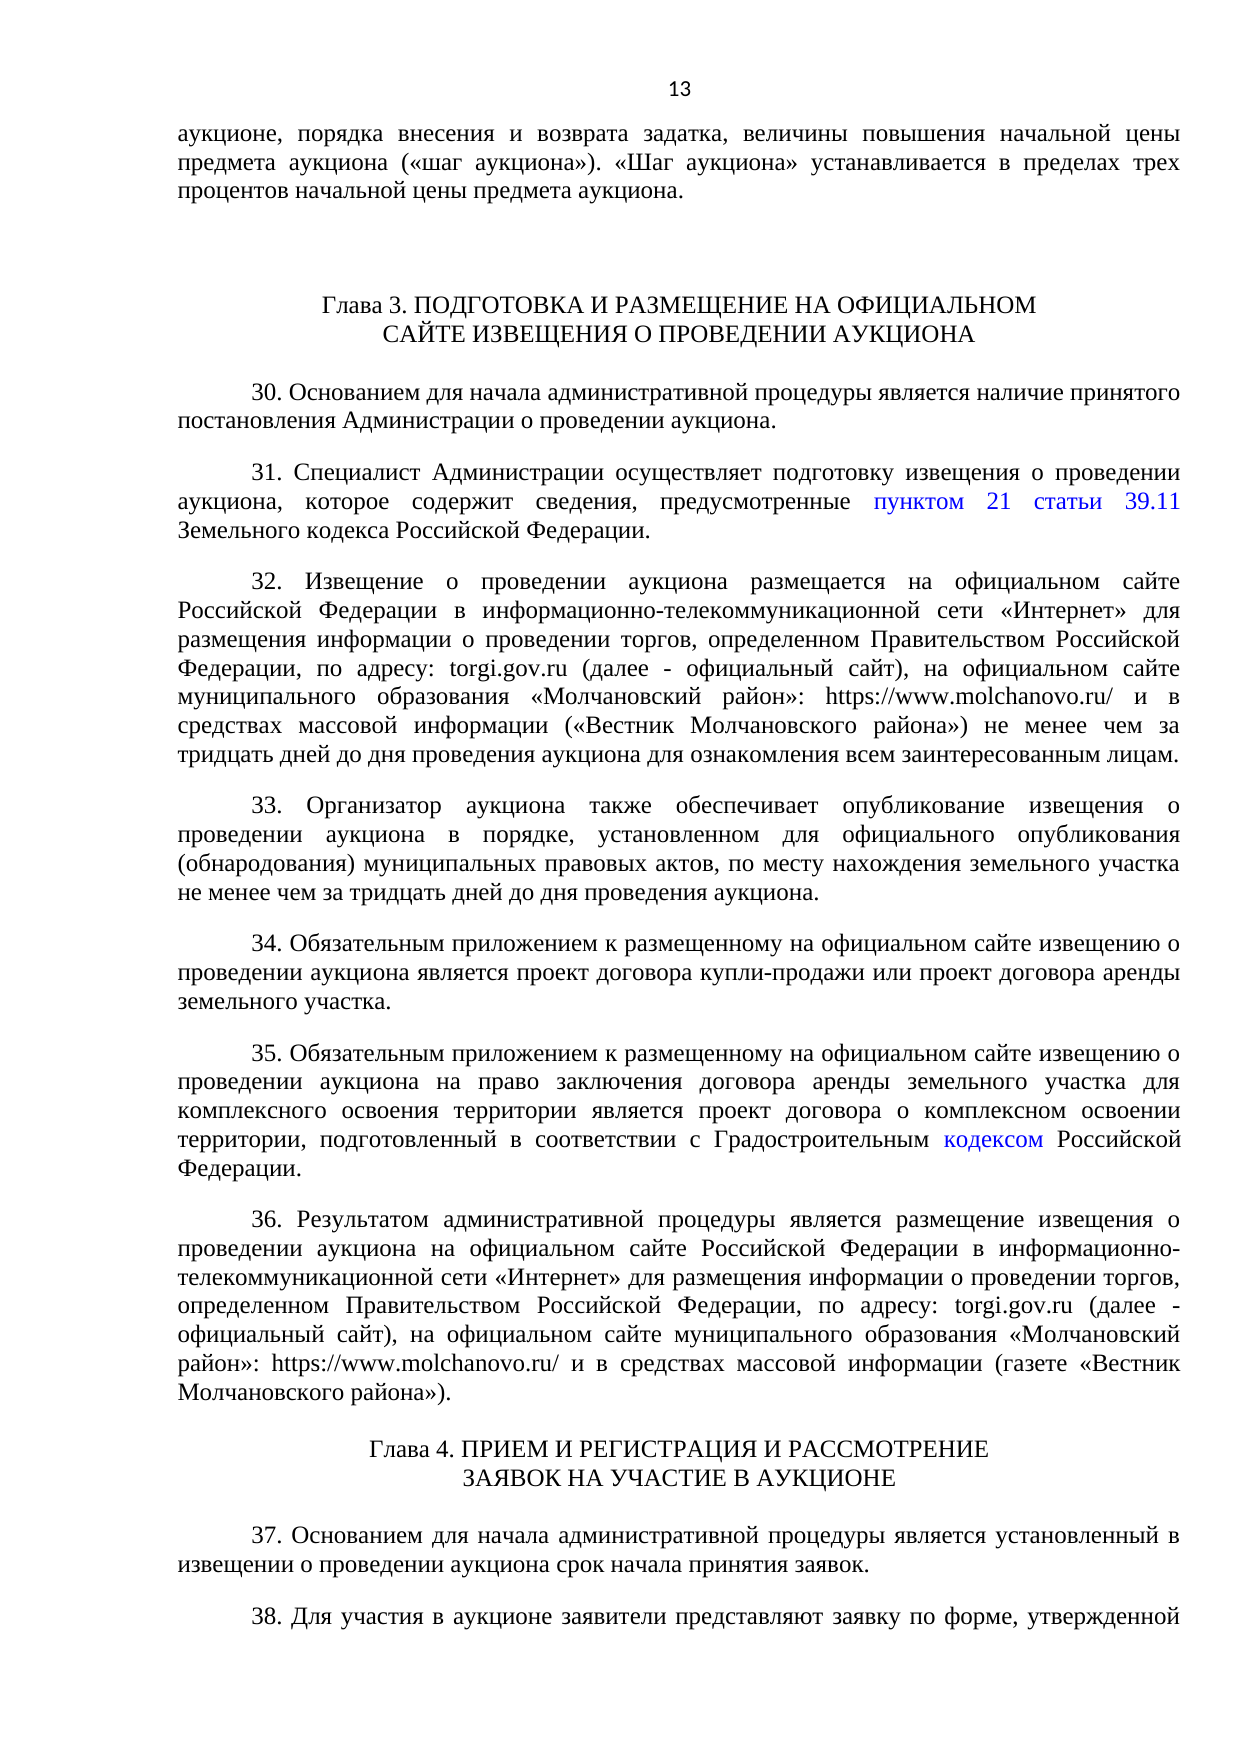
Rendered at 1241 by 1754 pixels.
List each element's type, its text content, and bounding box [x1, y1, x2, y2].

text САЙТЕ ИЗВЕЩЕНИЯ О ПРОВЕДЕНИИ АУКЦИОНА [177, 319, 1181, 348]
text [177, 1601, 1181, 1630]
text Глава 4. ПРИЕМ И РЕГИСТРАЦИЯ И РАССМОТРЕНИЕ [177, 1434, 1181, 1463]
text 31. Специалист Администрации осуществляет подготовку извещения о проведении аукциона, которое содержит сведения, предусмотренные пунктом 21 статьи 39.11 Земельного кодекса Российской Федерации. [177, 457, 1181, 543]
text ЗАЯВОК НА УЧАСТИЕ В АУКЦИОНЕ [177, 1463, 1181, 1492]
text 36. Результатом административной процедуры является размещение извещения о проведении аукциона на официальном сайте Российской Федерации в информационно-телекоммуникационной сети «Интернет» для размещения информации о проведении торгов, определенном Правительством Российской Федерации, по адресу: torgi.gov.ru (далее - официальный сайт), на официальном сайте муниципального образования «Молчановский район»: https://www.molchanovo.ru/ и в средствах массовой информации (газете «Вестник Молчановского района»). [177, 1204, 1181, 1406]
text 37. Основанием для начала административной процедуры является установленный в извещении о проведении аукциона срок начала принятия заявок. [177, 1521, 1181, 1578]
text Глава 3. ПОДГОТОВКА И РАЗМЕЩЕНИЕ НА ОФИЦИАЛЬНОМ [177, 291, 1181, 319]
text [177, 118, 1181, 204]
text 30. Основанием для начала административной процедуры является наличие принятого постановления Администрации о проведении аукциона. [177, 377, 1181, 434]
text 33. Организатор аукциона также обеспечивает опубликование извещения о проведении аукциона в порядке, установленном для официального опубликования (обнародования) муниципальных правовых актов, по месту нахождения земельного участка не менее чем за тридцать дней до дня проведения аукциона. [177, 791, 1181, 906]
text 35. Обязательным приложением к размещенному на официальном сайте извещению о проведении аукциона на право заключения договора аренды земельного участка для комплексного освоения территории является проект договора о комплексном освоении территории, подготовленный в соответствии с Градостроительным кодексом Российской Федерации. [177, 1038, 1181, 1181]
text 34. Обязательным приложением к размещенному на официальном сайте извещению о проведении аукциона является проект договора купли-продажи или проект договора аренды земельного участка. [177, 928, 1181, 1015]
text 32. Извещение о проведении аукциона размещается на официальном сайте Российской Федерации в информационно-телекоммуникационной сети «Интернет» для размещения информации о проведении торгов, определенном Правительством Российской Федерации, по адресу: torgi.gov.ru (далее - официальный сайт), на официальном сайте муниципального образования «Молчановский район»: https://www.molchanovo.ru/ и в средствах массовой информации («Вестник Молчановского района») не менее чем за тридцать дней до дня проведения аукциона для ознакомления всем заинтересованным лицам. [177, 566, 1181, 768]
